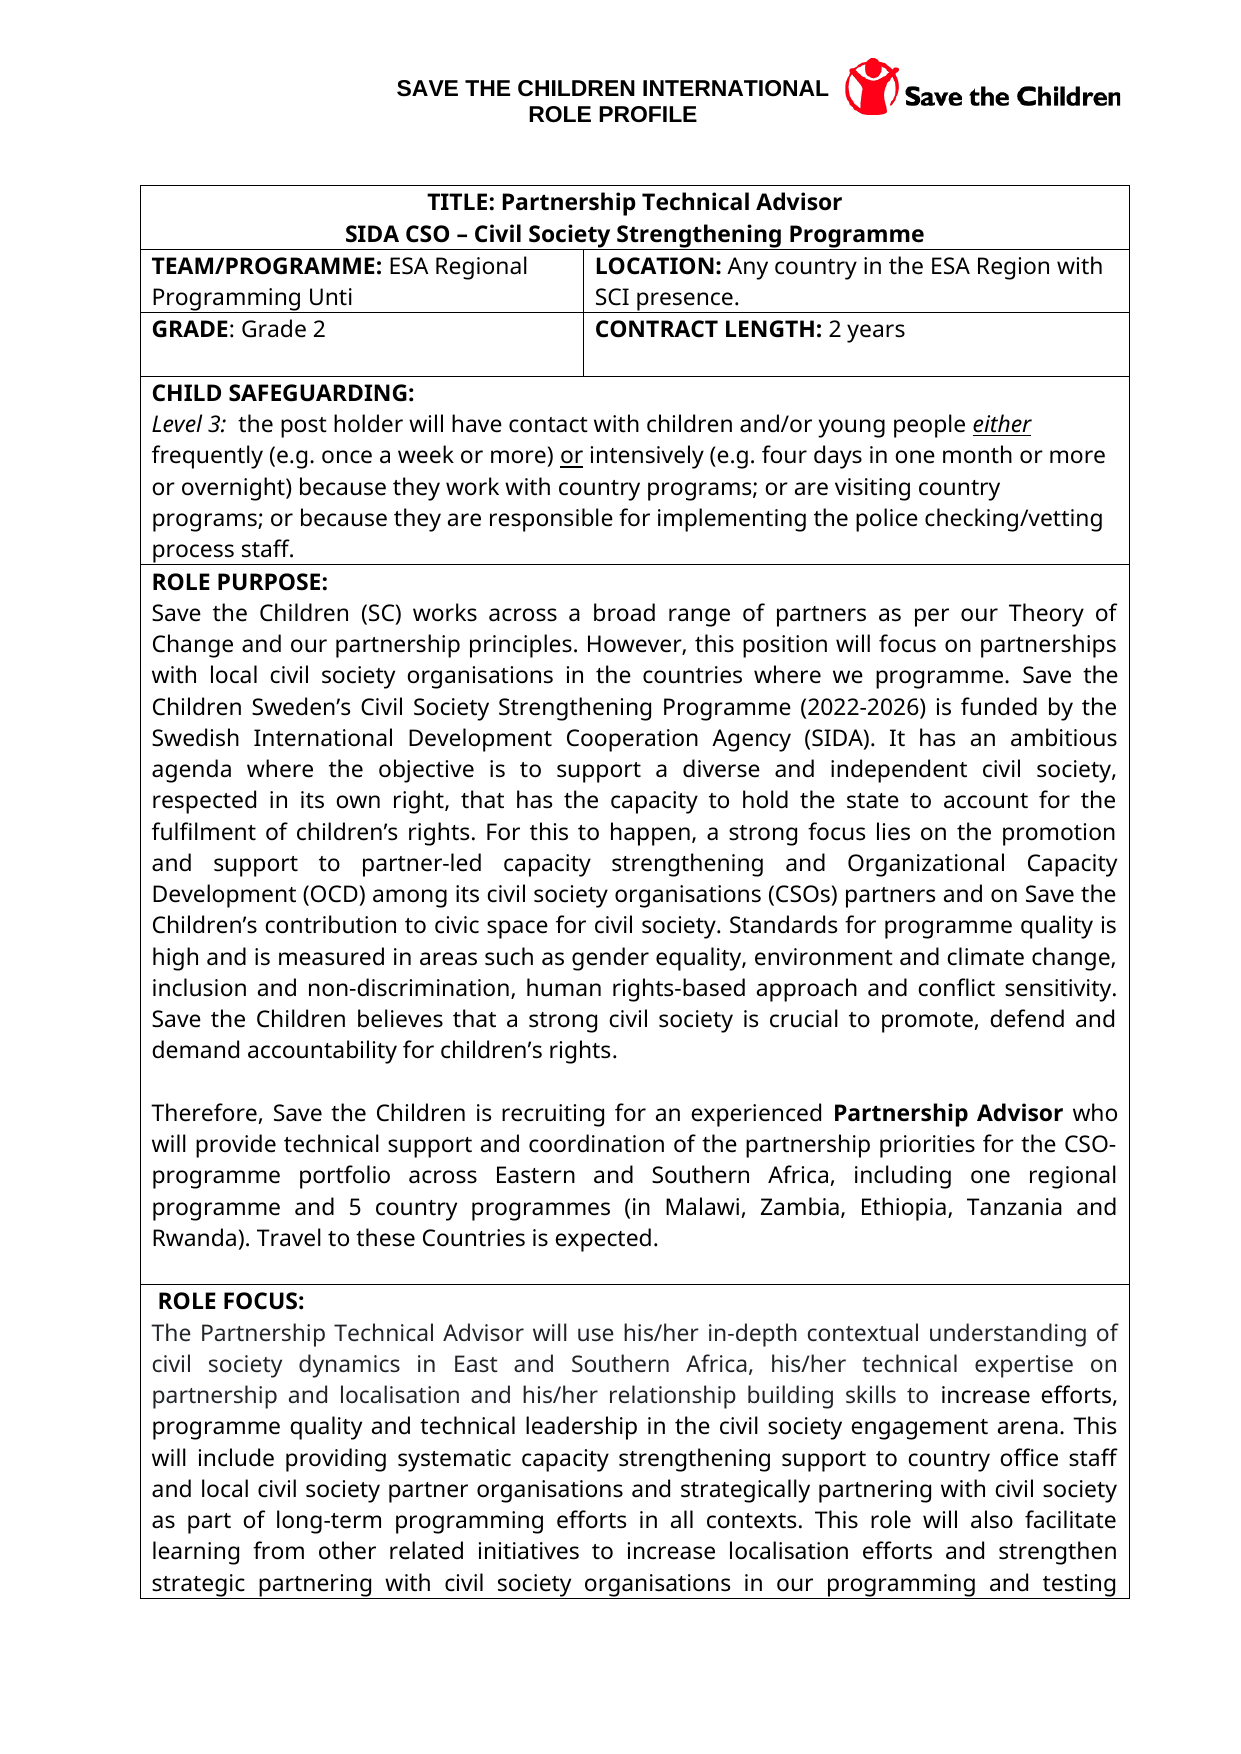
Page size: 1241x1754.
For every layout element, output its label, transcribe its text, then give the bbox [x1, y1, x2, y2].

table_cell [141, 1285, 1129, 1598]
table_cell TEAM/PROGRAMME: ESA Regional Programming Unti [141, 250, 583, 312]
picture [845, 58, 1121, 115]
table_cell CHILD SAFEGUARDING: Level 3: the post holder will have contact with children and/or young people either frequently (e.g. once a week or more) or intensively (e.g. four days in one month or more or overnight) because they work with country programs; or are visiting country programs; or because they are responsible for implementing the police checking/vetting process staff. [141, 377, 1129, 564]
table_cell LOCATION: Any country in the ESA Region with SCI presence. [584, 250, 1129, 312]
table_cell GRADE: Grade 2 [141, 313, 583, 376]
table_cell ROLE PURPOSE: Save the Children (SC) works across a broad range of partners as per our Theory of Change and our partnership principles. However, this position will focus on partnerships with local civil society organisations in the countries where we programme. Save the Children Sweden’s Civil Society Strengthening Programme (2022-2026) is funded by the Swedish International Development Cooperation Agency (SIDA). It has an ambitious agenda where the objective is to support a diverse and independent civil society, respected in its own right, that has the capacity to hold the state to account for the fulfilment of children’s rights. For this to happen, a strong focus lies on the promotion and support to partner-led capacity strengthening and Organizational Capacity Development (OCD) among its civil society organisations (CSOs) partners and on Save the Children’s contribution to civic space for civil society. Standards for programme quality is high and is measured in areas such as gender equality, environment and climate change, inclusion and non-discrimination, human rights-based approach and conflict sensitivity. Save the Children believes that a strong civil society is crucial to promote, defend and demand accountability for children’s rights. Therefore, Save the Children is recruiting for an experienced Partnership Advisor who will provide technical support and coordination of the partnership priorities for the CSO-programme portfolio across Eastern and Southern Africa, including one regional programme and 5 country programmes (in Malawi, Zambia, Ethiopia, Tanzania and Rwanda). Travel to these Countries is expected. [141, 565, 1129, 1284]
table_header TITLE: Partnership Technical Advisor SIDA CSO – Civil Society Strengthening Programme [141, 186, 1129, 249]
table_cell CONTRACT LENGTH: 2 years [584, 313, 1129, 376]
